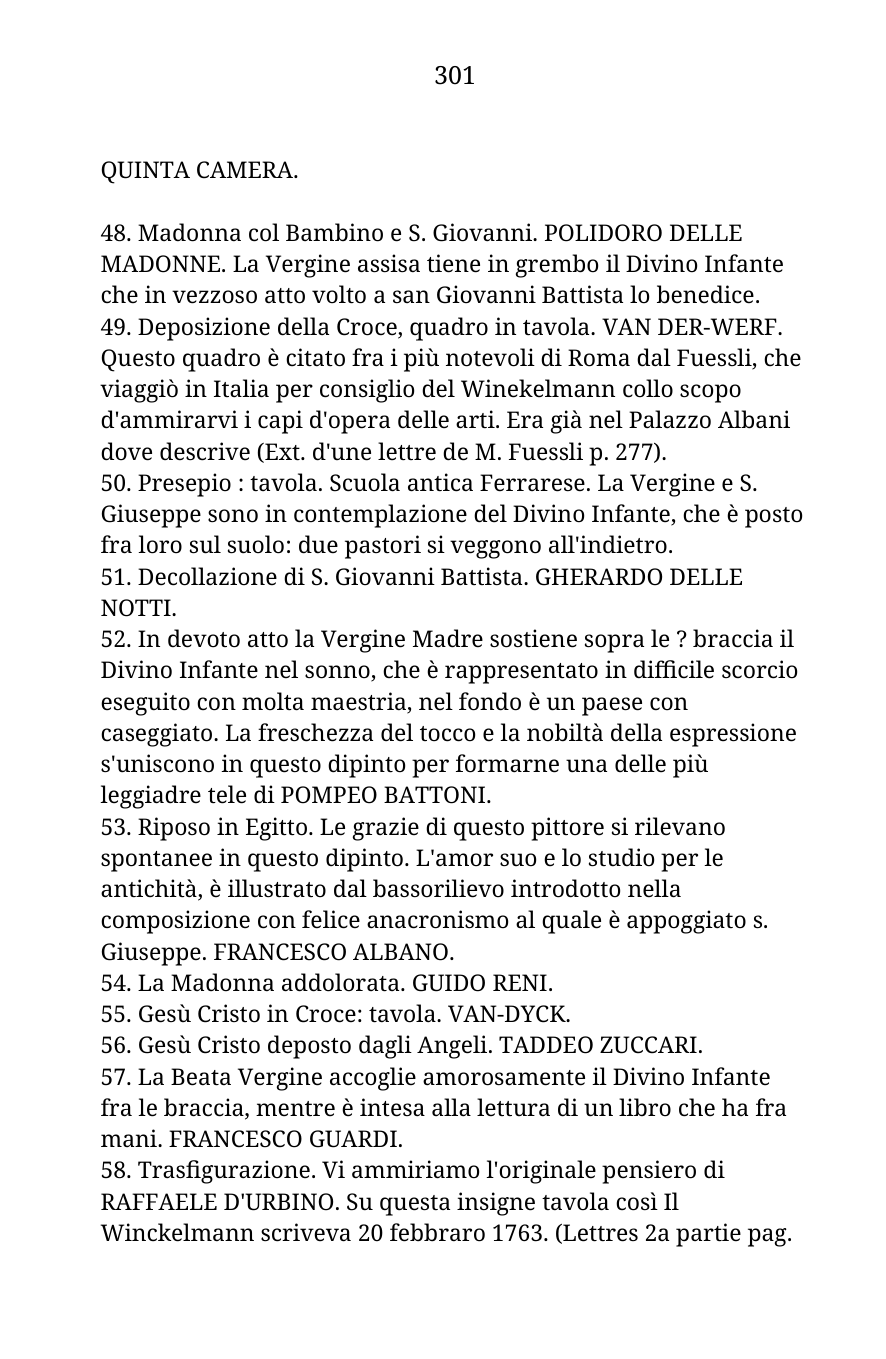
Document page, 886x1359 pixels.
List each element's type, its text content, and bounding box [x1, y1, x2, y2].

text 54. La Madonna addolorata. GUIDO RENI. [100, 967, 809, 998]
text 55. Gesù Cristo in Croce: tavola. VAN-DYCK. [100, 998, 809, 1029]
text 53. Riposo in Egitto. Le grazie di questo pittore si rilevano spontanee in questo dipinto. L'amor suo e lo studio per le antichità, è illustrato dal bassorilievo introdotto nella composizione con felice anacronismo al quale è appoggiato s. Giuseppe. FRANCESCO ALBANO. [100, 811, 809, 967]
text 50. Presepio : tavola. Scuola antica Ferrarese. La Vergine e S. Giuseppe sono in contemplazione del Divino Infante, che è posto fra loro sul suolo: due pastori si veggono all'indietro. [100, 467, 809, 561]
text 48. Madonna col Bambino e S. Giovanni. POLIDORO DELLE MADONNE. La Vergine assisa tiene in grembo il Divino Infante che in vezzoso atto volto a san Giovanni Battista lo benedice. [100, 217, 809, 311]
text 52. In devoto atto la Vergine Madre sostiene sopra le ? braccia il Divino Infante nel sonno, che è rappresentato in difficile scorcio eseguito con molta maestria, nel fondo è un paese con caseggiato. La freschezza del tocco e la nobiltà della espressione s'uniscono in questo dipinto per formarne una delle più leggiadre tele di POMPEO BATTONI. [100, 623, 809, 811]
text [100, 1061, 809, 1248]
text 51. Decollazione di S. Giovanni Battista. GHERARDO DELLE NOTTI. [100, 561, 809, 623]
text 56. Gesù Cristo deposto dagli Angeli. TADDEO ZUCCARI. [100, 1029, 809, 1061]
text 49. Deposizione della Croce, quadro in tavola. VAN DER-WERF. Questo quadro è citato fra i più notevoli di Roma dal Fuessli, che viaggiò in Italia per consiglio del Winekelmann collo scopo d'ammirarvi i capi d'opera delle arti. Era già nel Palazzo Albani dove descrive (Ext. d'une lettre de M. Fuessli p. 277). [100, 311, 809, 467]
text QUINTA CAMERA. [100, 154, 809, 186]
